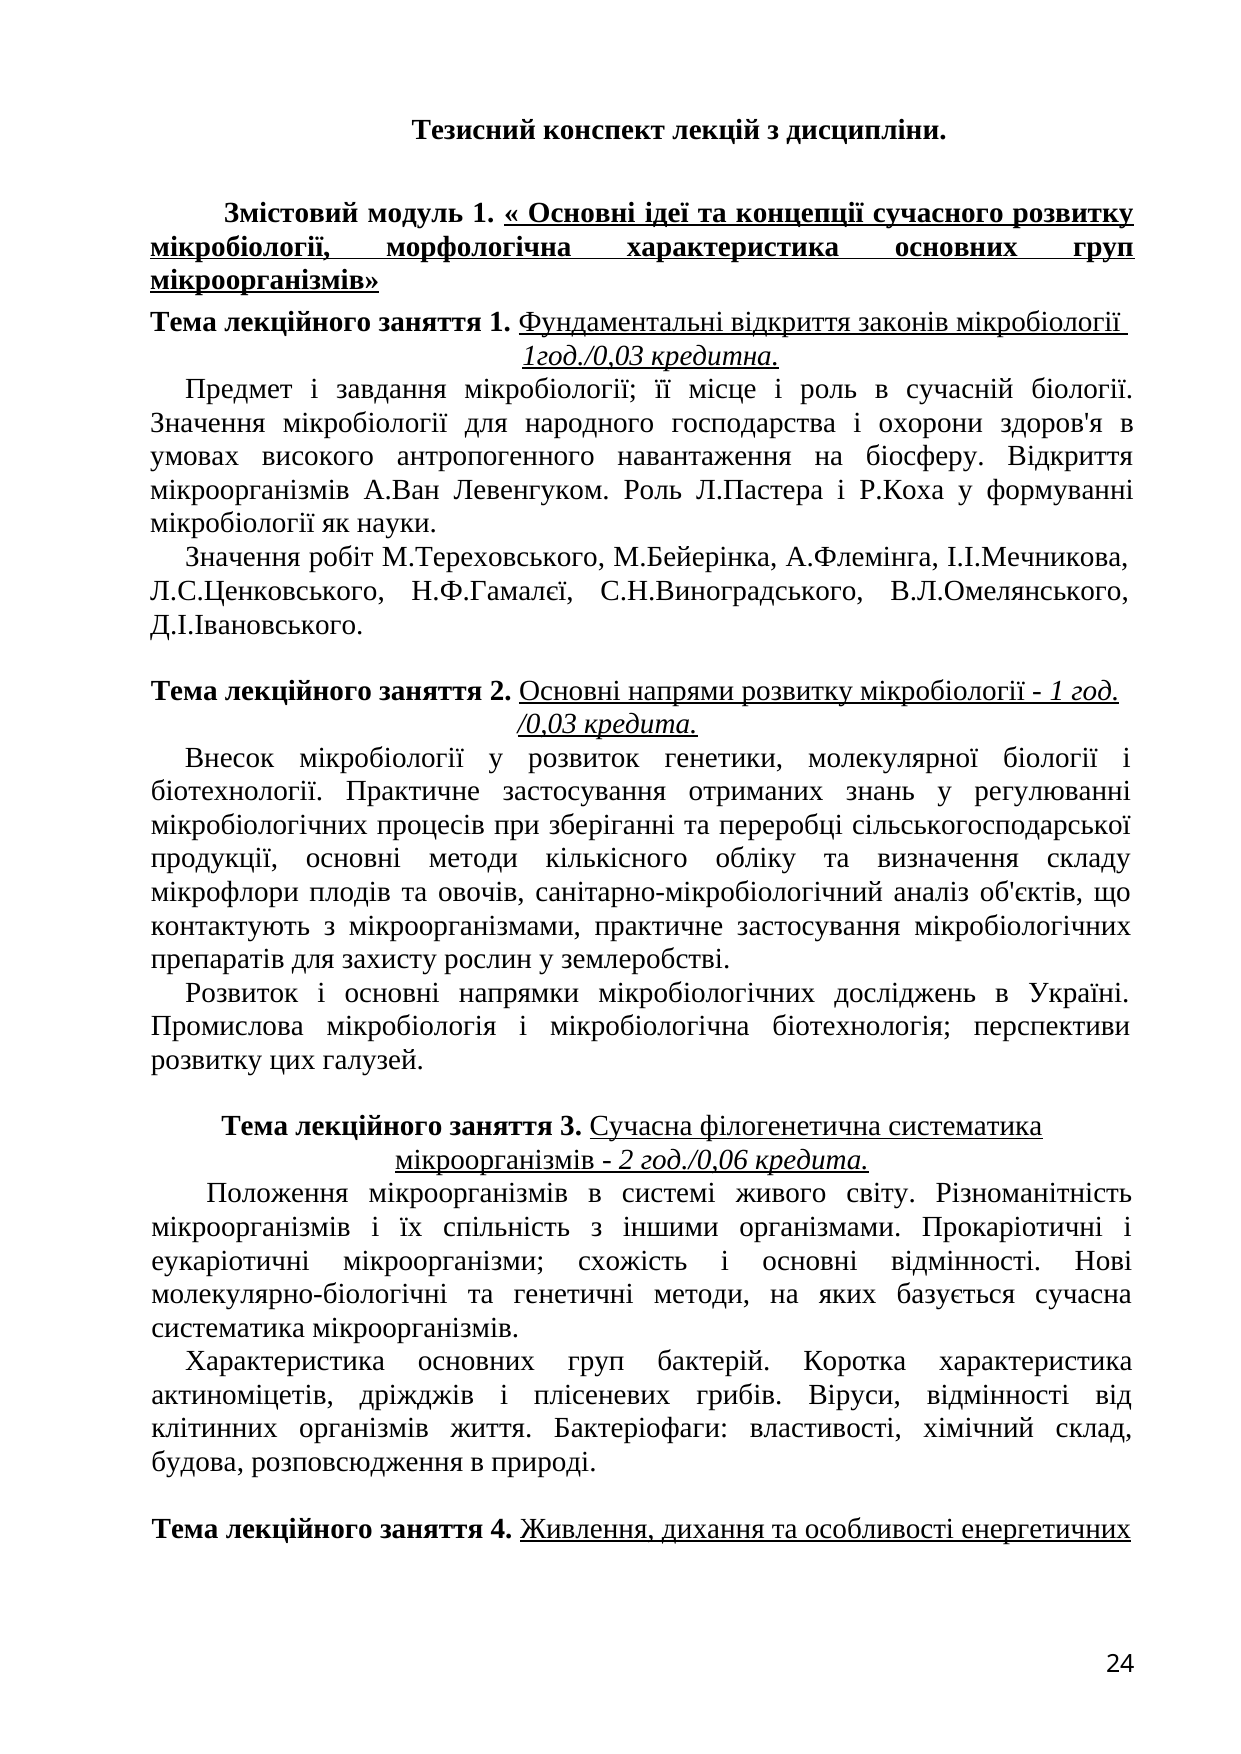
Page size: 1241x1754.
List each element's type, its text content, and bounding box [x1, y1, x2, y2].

text 1год./0,03 кредитна. [522, 338, 1134, 372]
text Значення робіт М.Тереховського, М.Бейерінка, А.Флемінга, І.І.Мечникова, Л.С.Ценковського, Н.Ф.Гамалєї, С.Н.Виноградського, В.Л.Омелянського, Д.І.Івановського. [150, 539, 1129, 641]
text Тема лекційного заняття 4. Живлення, дихання та особливості енергетичних [151, 1511, 1134, 1545]
text /0,03 кредита. [517, 707, 1134, 741]
text Положення мікроорганізмів в системі живого світу. Різноманітність мікроорганізмів і їх спільність з іншими організмами. Прокаріотичні і еукаріотичні мікроорганізми; схожість і основні відмінності. Нові молекулярно-біологічні та генетичні методи, на яких базується сучасна систематика мікроорганізмів. [151, 1176, 1133, 1344]
text Внесок мікробіології у розвиток генетики, молекулярної біології і біотехнології. Практичне застосування отриманих знань у регулюванні мікробіологічних процесів при зберіганні та переробці сільськогосподарської продукції, основні методи кількісного обліку та визначення складу мікрофлори плодів та овочів, санітарно-мікробіологічний аналіз об'єктів, що контактують з мікроорганізмами, практичне застосування мікробіологічних препаратів для захисту рослин у землеробстві. [151, 741, 1132, 975]
text Змістовий модуль 1. « Основні ідеї та концепції сучасного розвитку мікробіології, морфологічна характеристика основних груп мікроорганізмів» [150, 259, 1134, 296]
text Тема лекційного заняття 3. Сучасна філогенетична систематика мікроорганізмів - 2 год./0,06 кредита. [151, 1109, 1113, 1176]
text Розвиток і основні напрямки мікробіологічних досліджень в Україні. Промислова мікробіологія і мікробіологічна біотехнологія; перспективи розвитку цих галузей. [151, 975, 1131, 1076]
text Тема лекційного заняття 2. Основні напрями розвитку мікробіології - 1 год. [151, 673, 1134, 707]
text Предмет і завдання мікробіології; її місце і роль в сучасній біології. Значення мікробіології для народного господарства і охорони здоров'я в умовах високого антропогенного навантаження на біосферу. Відкриття мікроорганізмів А.Ван Левенгуком. Роль Л.Пастера і Р.Коха у формуванні мікробіології як науки. [150, 372, 1134, 539]
text Тема лекційного заняття 1. Фундаментальні відкриття законів мікробіології [150, 305, 1134, 338]
text Характеристика основних груп бактерій. Коротка характеристика актиноміцетів, дріжджів і плісеневих грибів. Віруси, відмінності від клітинних організмів життя. Бактеріофаги: властивості, хімічний склад, будова, розповсюдження в природі. [151, 1344, 1133, 1478]
text Тезисний конспект лекцій з дисципліни. [150, 112, 1134, 146]
text Змістовий модуль 1. « Основні ідеї та концепції сучасного розвитку мікробіології, морфологічна характеристика основних груп мікроорганізмів» [150, 196, 1134, 258]
